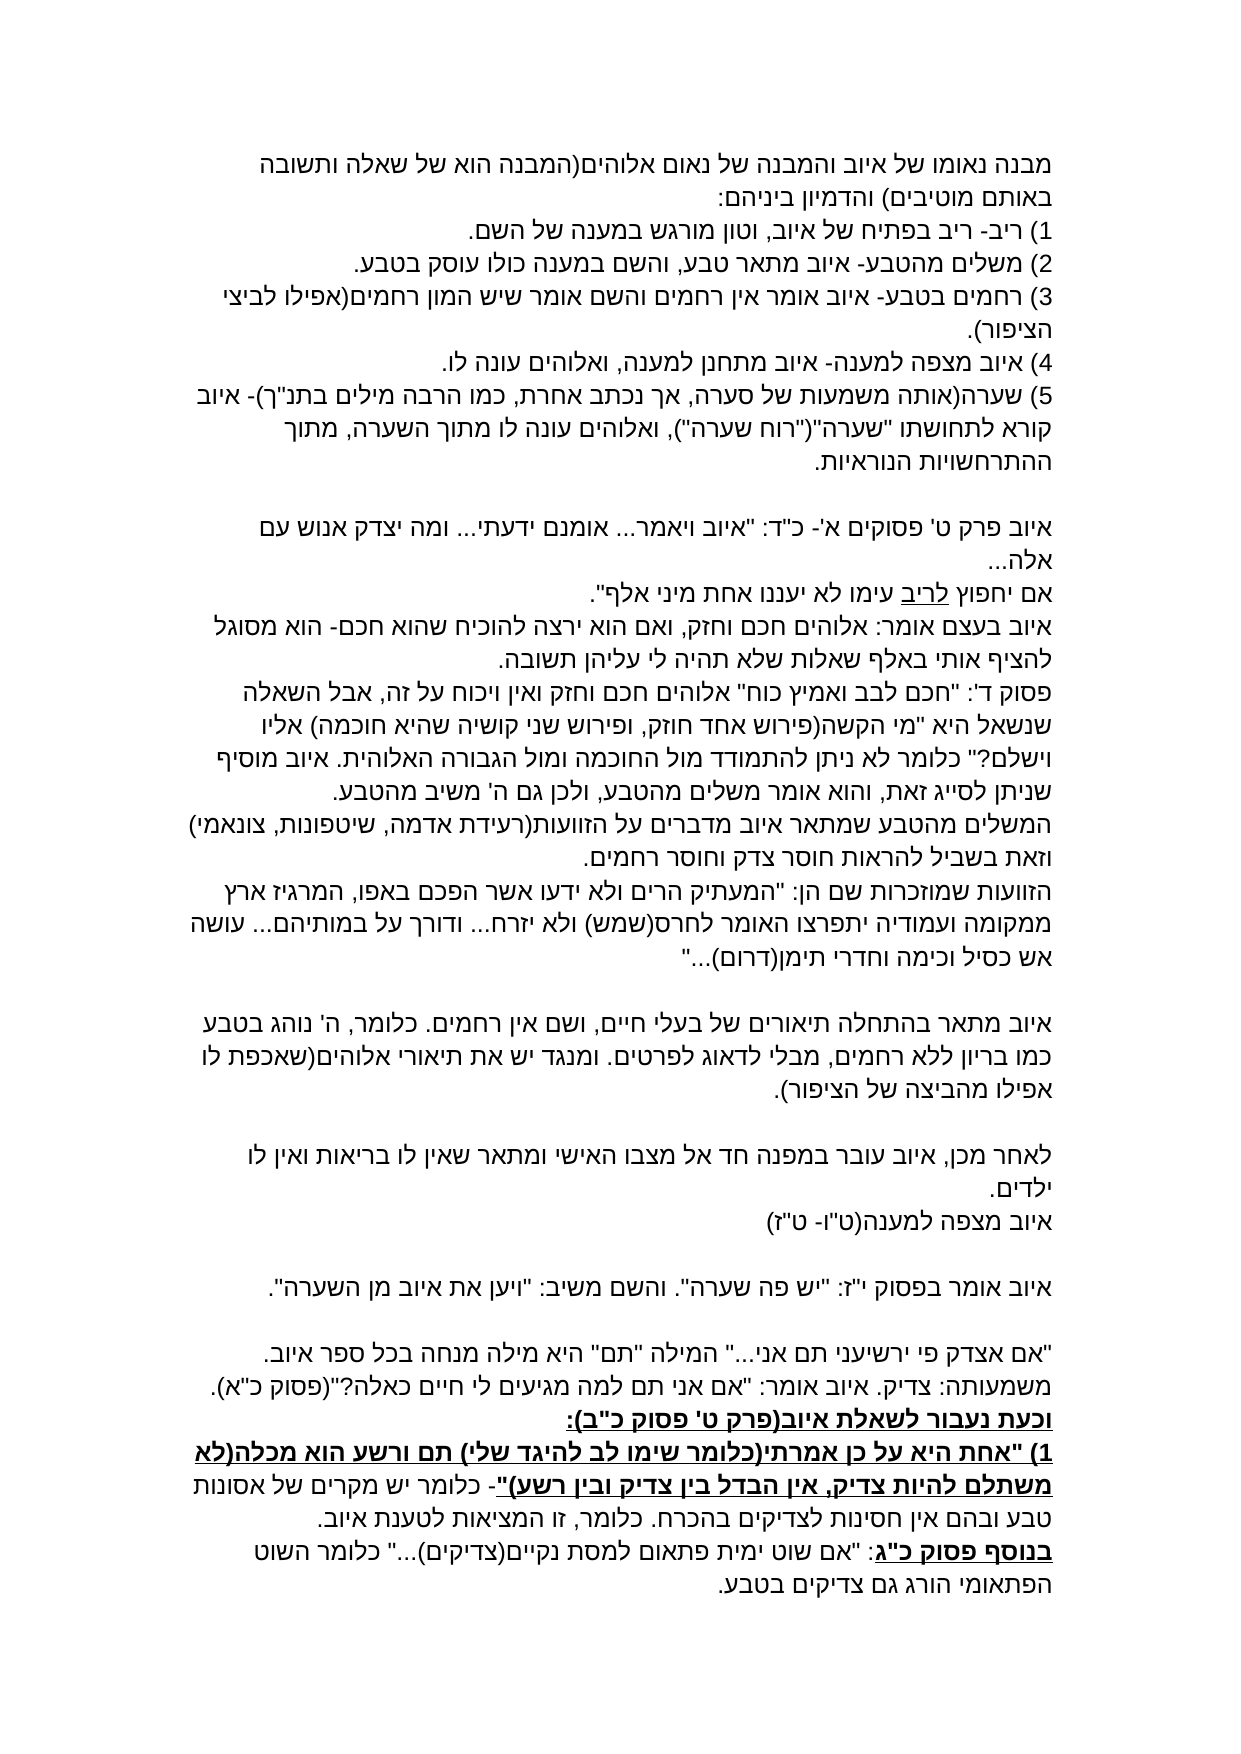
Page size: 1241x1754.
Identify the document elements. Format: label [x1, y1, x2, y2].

text [187, 150, 1053, 1599]
